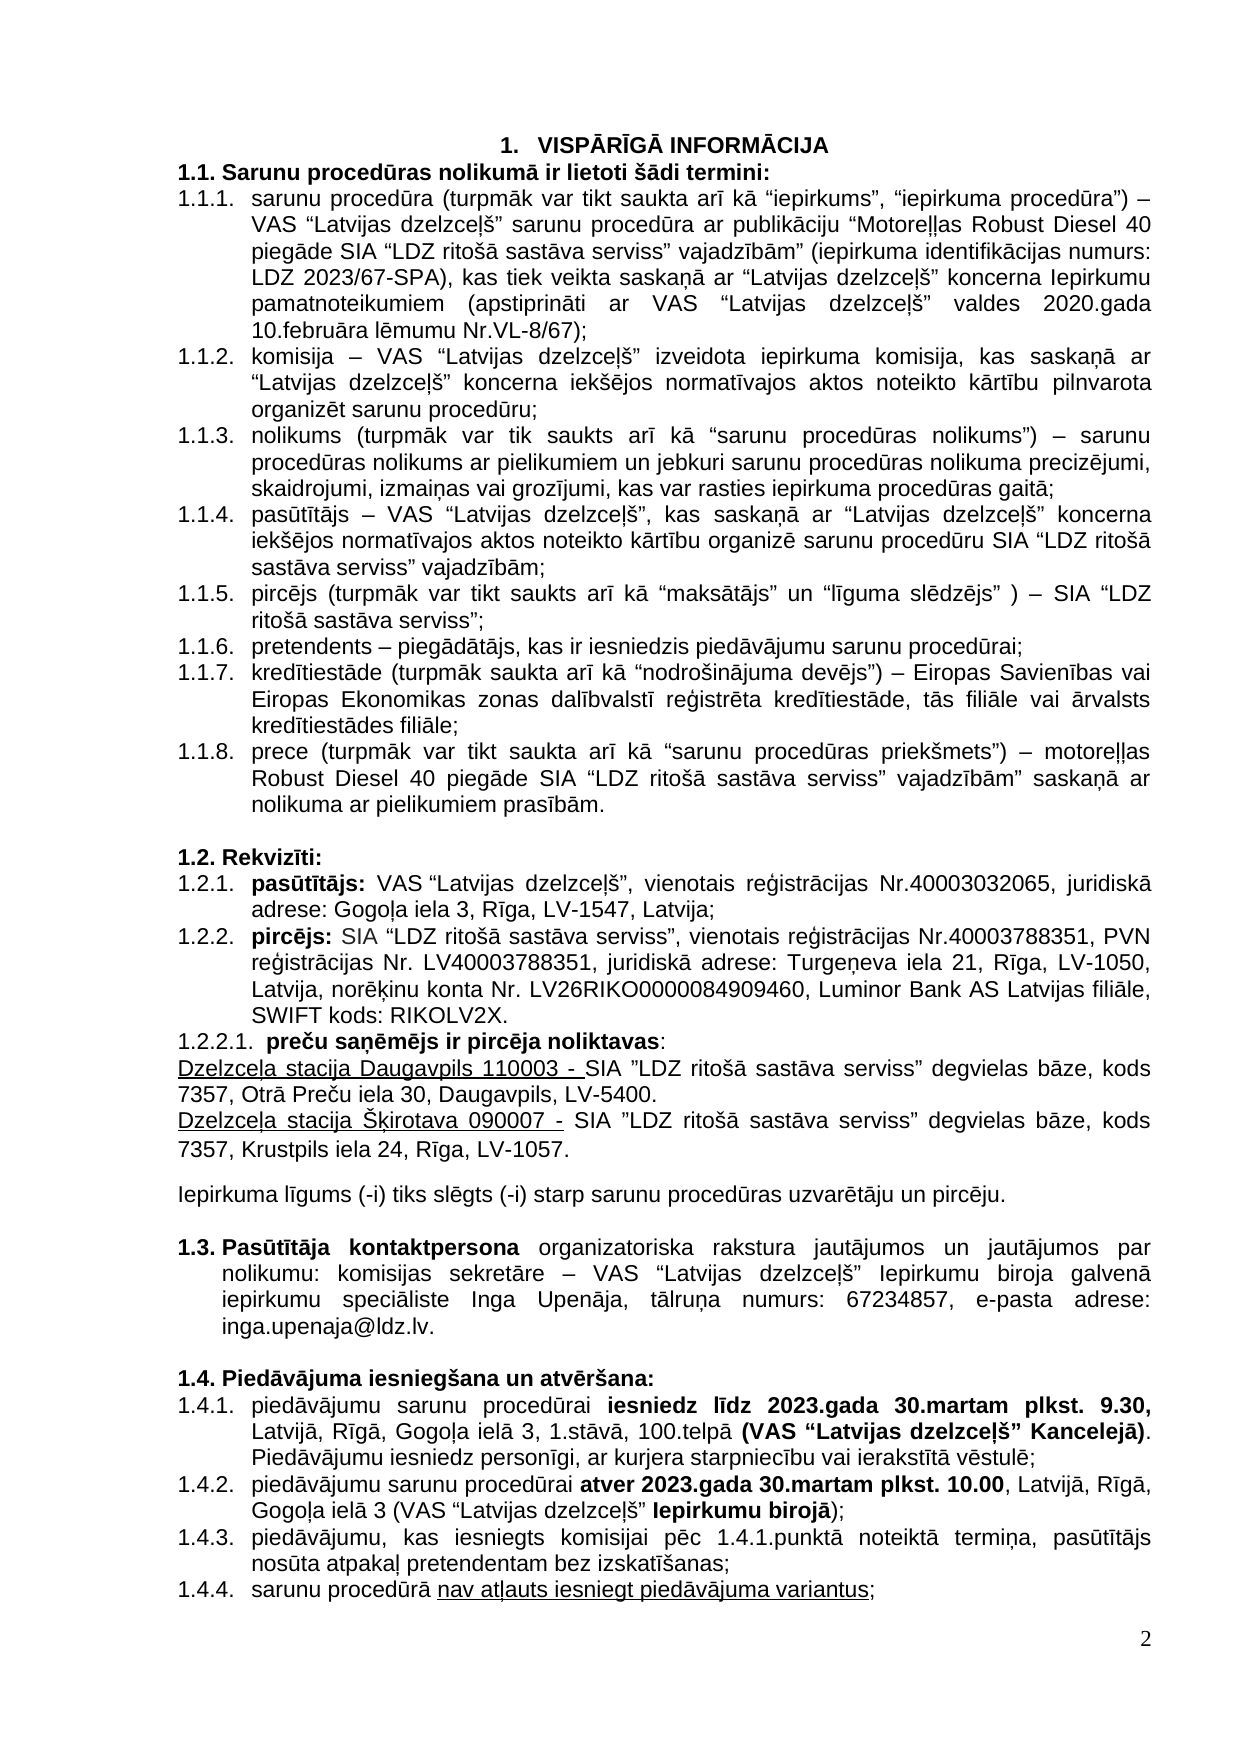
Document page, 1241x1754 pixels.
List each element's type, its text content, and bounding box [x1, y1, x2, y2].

list preču saņēmējs ir pircēja noliktavas: [177, 1028, 1152, 1054]
list sarunu procedūrā nav atļauts iesniegt piedāvājuma variantus; [177, 1576, 1152, 1602]
list prece (turpmāk var tikt saukta arī kā “sarunu procedūras priekšmets”) – motoreļļas Robust Diesel 40 piegāde SIA “LDZ ritošā sastāva serviss” vajadzībām” saskaņā ar nolikuma ar pielikumiem prasībām. [177, 738, 1152, 817]
list nolikums (turpmāk var tik saukts arī kā “sarunu procedūras nolikums”) – sarunu procedūras nolikums ar pielikumiem un jebkuri sarunu procedūras nolikuma precizējumi, skaidrojumi, izmaiņas vai grozījumi, kas var rasties iepirkuma procedūras gaitā; [177, 422, 1152, 501]
list Piedāvājuma iesniegšana un atvēršana: [177, 1365, 1152, 1392]
list pretendents – piegādātājs, kas ir iesniedzis piedāvājumu sarunu procedūrai; [177, 633, 1152, 659]
list VISPĀRĪGĀ INFORMĀCIJA [177, 132, 1152, 158]
list piedāvājumu sarunu procedūrai atver 2023.gada 30.martam plkst. 10.00, Latvijā, Rīgā, Gogoļa ielā 3 (VAS “Latvijas dzelzceļš” Iepirkumu birojā); [177, 1471, 1152, 1523]
list Rekvizīti: [177, 844, 1152, 870]
text Iepirkuma līgums (-i) tiks slēgts (-i) starp sarunu procedūras uzvarētāju un pircēju. [177, 1181, 1152, 1207]
list pircējs: SIA “LDZ ritošā sastāva serviss”, vienotais reģistrācijas Nr.40003788351, PVN reģistrācijas Nr. LV40003788351, juridiskā adrese: Turgeņeva iela 21, Rīga, LV-1050, Latvija, norēķinu konta Nr. LV26RIKO0000084909460, Luminor Bank AS Latvijas filiāle, SWIFT kods: RIKOLV2X. [177, 923, 1152, 1028]
list Sarunu procedūras nolikumā ir lietoti šādi termini: [177, 158, 1152, 185]
list sarunu procedūra (turpmāk var tikt saukta arī kā “iepirkums”, “iepirkuma procedūra”) – VAS “Latvijas dzelzceļš” sarunu procedūra ar publikāciju “Motoreļļas Robust Diesel 40 piegāde SIA “LDZ ritošā sastāva serviss” vajadzībām” (iepirkuma identifikācijas numurs: LDZ 2023/67-SPA), kas tiek veikta saskaņā ar “Latvijas dzelzceļš” koncerna Iepirkumu pamatnoteikumiem (apstiprināti ar VAS “Latvijas dzelzceļš” valdes 2020.gada 10.februāra lēmumu Nr.VL-8/67); [177, 185, 1152, 343]
list komisija – VAS “Latvijas dzelzceļš” izveidota iepirkuma komisija, kas saskaņā ar “Latvijas dzelzceļš” koncerna iekšējos normatīvajos aktos noteikto kārtību pilnvarota organizēt sarunu procedūru; [177, 343, 1152, 422]
list Pasūtītāja kontaktpersona organizatoriska rakstura jautājumos un jautājumos par nolikumu: komisijas sekretāre – VAS “Latvijas dzelzceļš” Iepirkumu biroja galvenā iepirkumu speciāliste Inga Upenāja, tālruņa numurs: 67234857, e-pasta adrese: inga.upenaja@ldz.lv. [177, 1233, 1152, 1339]
text Dzelzceļa stacija Šķirotava 090007 - SIA ”LDZ ritošā sastāva serviss” degvielas bāze, kods 7357, Krustpils iela 24, Rīga, LV-1057. [177, 1107, 1152, 1162]
list pasūtītājs – VAS “Latvijas dzelzceļš”, kas saskaņā ar “Latvijas dzelzceļš” koncerna iekšējos normatīvajos aktos noteikto kārtību organizē sarunu procedūru SIA “LDZ ritošā sastāva serviss” vajadzībām; [177, 501, 1152, 580]
list pircējs (turpmāk var tikt saukts arī kā “maksātājs” un “līguma slēdzējs” ) – SIA “LDZ ritošā sastāva serviss”; [177, 580, 1152, 633]
text Dzelzceļa stacija Daugavpils 110003 - SIA ”LDZ ritošā sastāva serviss” degvielas bāze, kods 7357, Otrā Preču iela 30, Daugavpils, LV-5400. [177, 1054, 1152, 1107]
list piedāvājumu sarunu procedūrai iesniedz līdz 2023.gada 30.martam plkst. 9.30, Latvijā, Rīgā, Gogoļa ielā 3, 1.stāvā, 100.telpā (VAS “Latvijas dzelzceļš” Kancelejā). Piedāvājumu iesniedz personīgi, ar kurjera starpniecību vai ierakstītā vēstulē; [177, 1392, 1152, 1471]
list piedāvājumu, kas iesniegts komisijai pēc 1.4.1.punktā noteiktā termiņa, pasūtītājs nosūta atpakaļ pretendentam bez izskatīšanas; [177, 1523, 1152, 1576]
list kredītiestāde (turpmāk saukta arī kā “nodrošinājuma devējs”) – Eiropas Savienības vai Eiropas Ekonomikas zonas dalībvalstī reģistrēta kredītiestāde, tās filiāle vai ārvalsts kredītiestādes filiāle; [177, 659, 1152, 738]
list pasūtītājs: VAS “Latvijas dzelzceļš”, vienotais reģistrācijas Nr.40003032065, juridiskā adrese: Gogoļa iela 3, Rīga, LV-1547, Latvija; [177, 870, 1152, 923]
